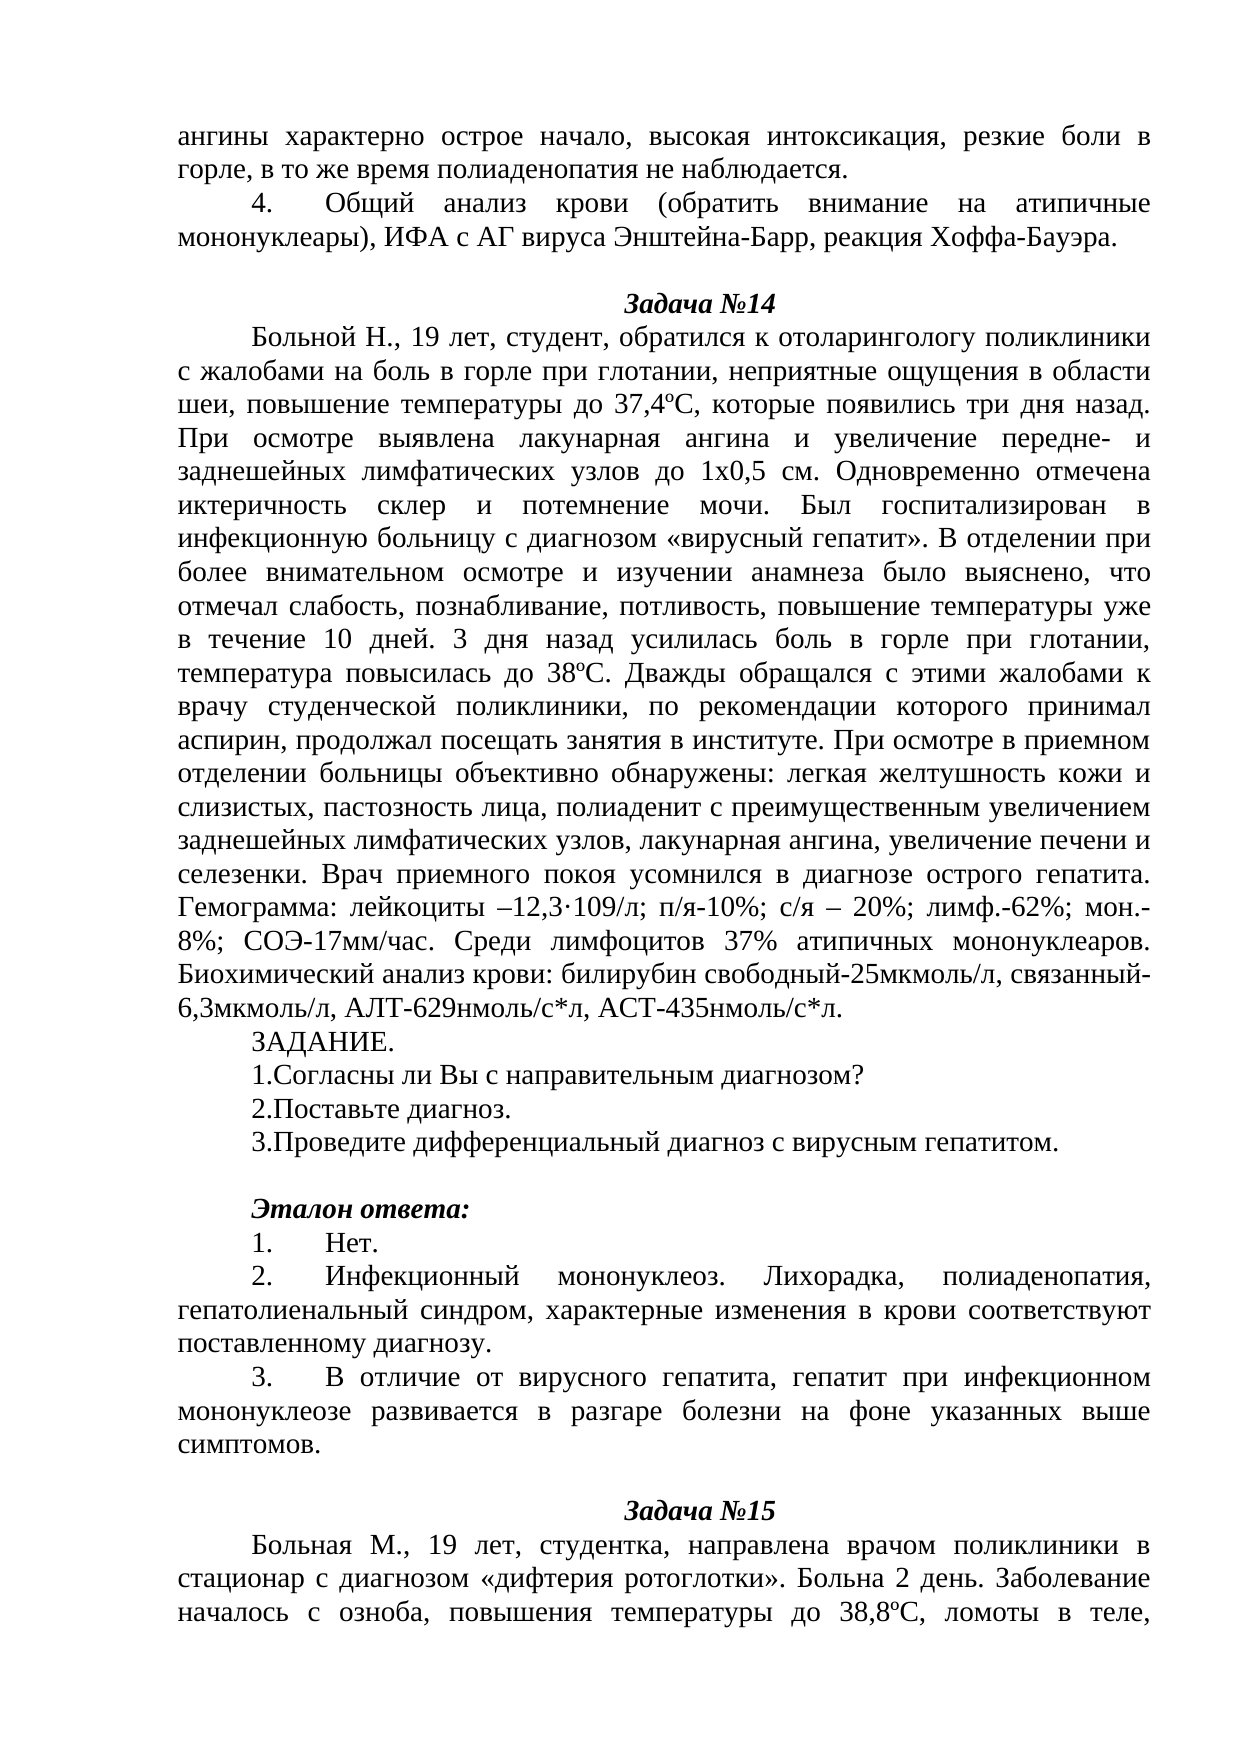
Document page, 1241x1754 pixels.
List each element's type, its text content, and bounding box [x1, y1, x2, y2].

text Больной Н., 19 лет, студент, обратился к отоларингологу поликлиники с жалобами на боль в горле при глотании, неприятные ощущения в области шеи, повышение температуры до 37,4ºС, которые появились три дня назад. При осмотре выявлена лакунарная ангина и увеличение передне- и заднешейных лимфатических узлов до 1x0,5 см. Одновременно отмечена иктеричность склер и потемнение мочи. Был госпитализирован в инфекционную больницу с диагнозом «вирусный гепатит». В отделении при более внимательном осмотре и изучении анамнеза было выяснено, что отмечал слабость, познабливание, потливость, повышение температуры уже в течение 10 дней. 3 дня назад усилилась боль в горле при глотании, температура повысилась до 38ºС. Дважды обращался с этими жалобами к врачу студенческой поликлиники, по рекомендации которого принимал аспирин, продолжал посещать занятия в институте. При осмотре в приемном отделении больницы объективно обнаружены: легкая желтушность кожи и слизистых, пастозность лица, полиаденит с преимущественным увеличением заднешейных лимфатических узлов, лакунарная ангина, увеличение печени и селезенки. Врач приемного покоя усомнился в диагнозе острого гепатита. Гемограмма: лейкоциты –12,3·109/л; п/я-10%; с/я – 20%; лимф.-62%; мон.-8%; СОЭ-17мм/час. Среди лимфоцитов 37% атипичных мононуклеаров. Биохимический анализ крови: билирубин свободный-25мкмоль/л, связанный-6,3мкмоль/л, АЛТ-629нмоль/с*л, АСТ-435нмоль/с*л. [177, 319, 1152, 1024]
text 2. Инфекционный мононуклеоз. Лихорадка, полиаденопатия, гепатолиенальный синдром, характерные изменения в крови соответствуют поставленному диагнозу. [177, 1258, 1152, 1359]
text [177, 1527, 1152, 1627]
text Задача №15 [177, 1493, 1152, 1527]
text Задача №14 [177, 286, 1152, 319]
text 1.Согласны ли Вы с направительным диагнозом? [177, 1057, 1152, 1091]
text 4. Общий анализ крови (обратить внимание на атипичные мононуклеары), ИФА с АГ вируса Энштейна-Барр, реакция Хоффа-Бауэра. [177, 185, 1152, 252]
text 3. В отличие от вирусного гепатита, гепатит при инфекционном мононуклеозе развивается в разгаре болезни на фоне указанных выше симптомов. [177, 1359, 1152, 1460]
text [177, 118, 1152, 185]
text 1. Нет. [177, 1225, 1152, 1258]
text ЗАДАНИЕ. [177, 1024, 1152, 1057]
text Эталон ответа: [177, 1191, 1152, 1225]
text 3.Проведите дифференциальный диагноз с вирусным гепатитом. [177, 1124, 1152, 1158]
text 2.Поставьте диагноз. [177, 1091, 1152, 1124]
